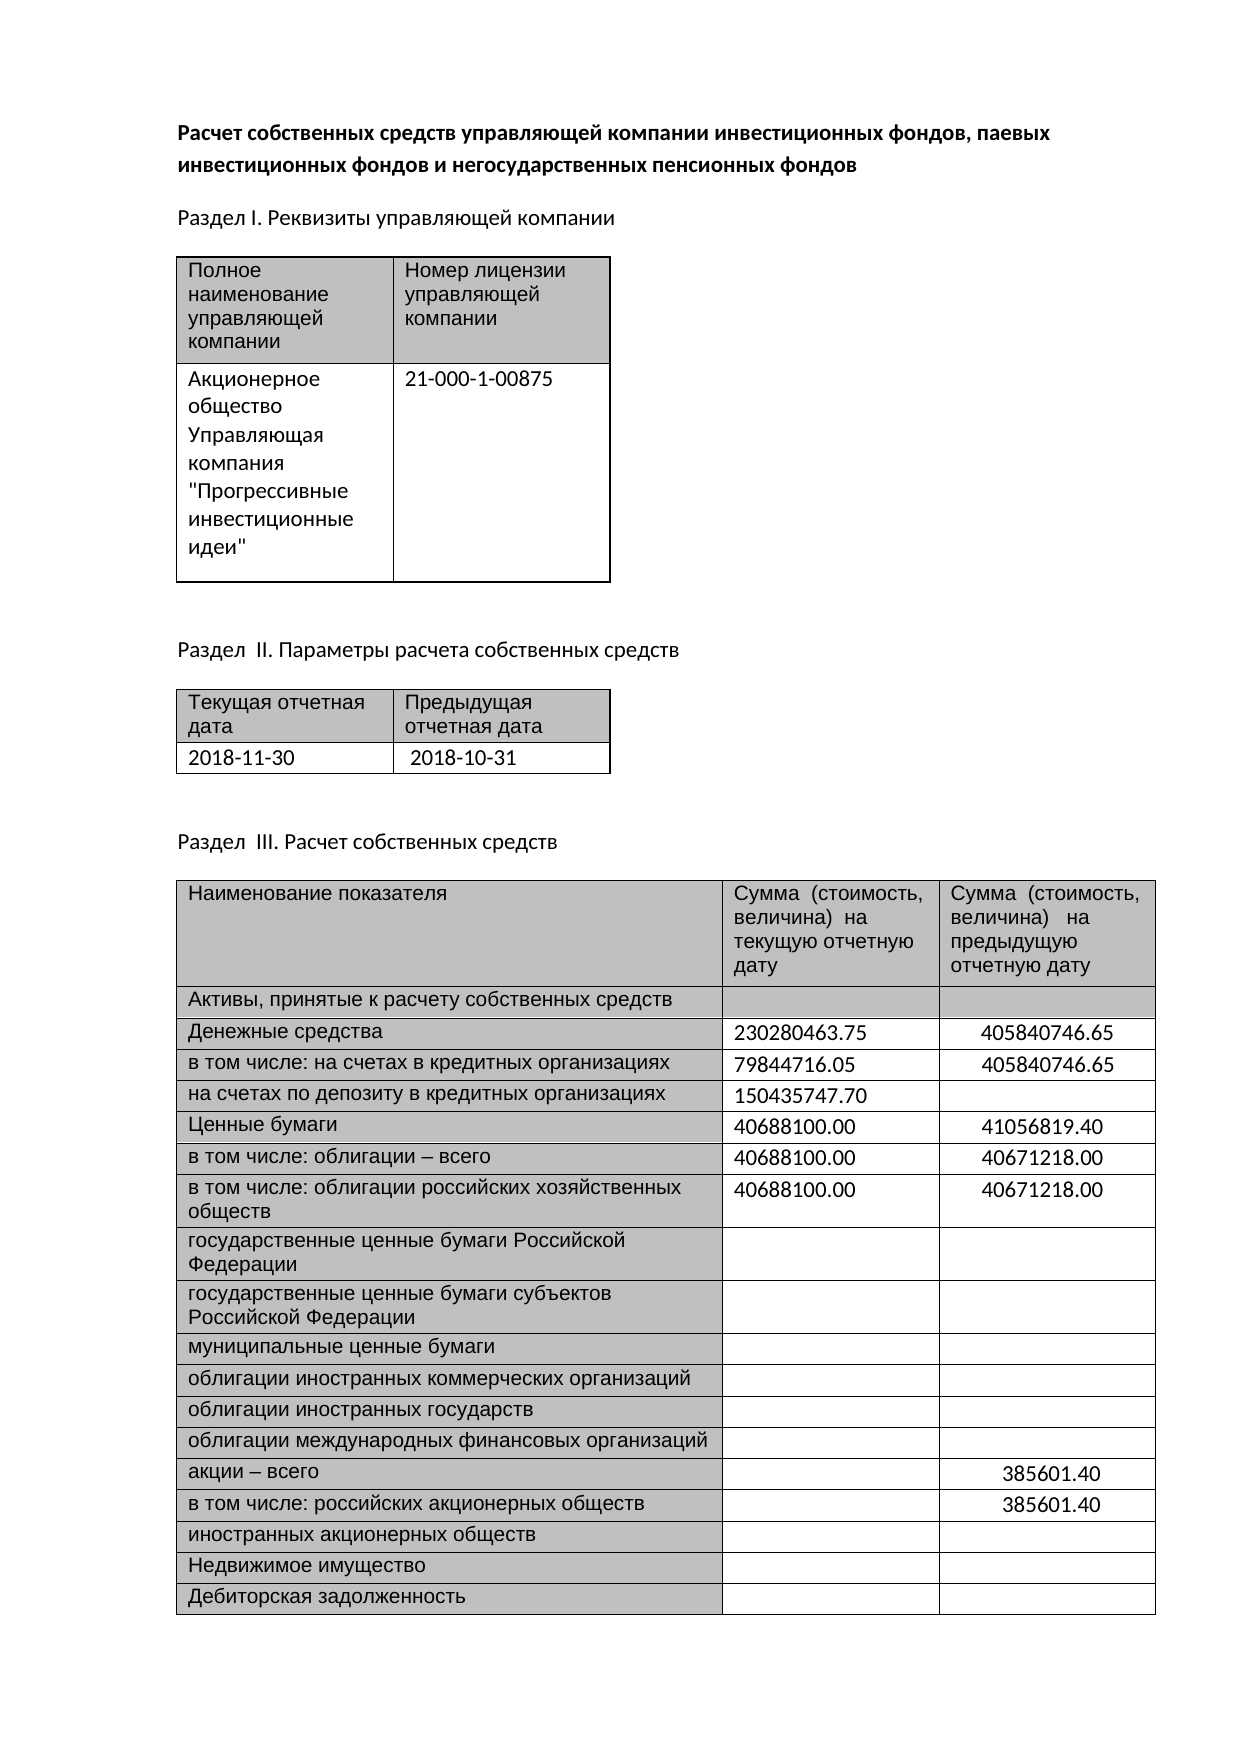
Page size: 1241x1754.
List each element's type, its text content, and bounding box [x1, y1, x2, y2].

table_cell [940, 1228, 1155, 1280]
table_cell облигации иностранных коммерческих организаций [177, 1365, 722, 1396]
table_header Текущая отчетная дата [177, 690, 393, 742]
table_cell [723, 1522, 939, 1552]
table_cell 385601.40 [940, 1459, 1155, 1489]
table_cell на счетах по депозиту в кредитных организациях [177, 1081, 722, 1111]
table_cell Денежные средства [177, 1019, 722, 1049]
table_cell [940, 1397, 1155, 1427]
table_cell 79844716.05 [723, 1050, 939, 1080]
table_cell [723, 1553, 939, 1583]
table_cell [723, 1281, 939, 1333]
text Расчет собственных средств управляющей компании инвестиционных фондов, паевых инвестиционных фондов и негосударственных пенсионных фондов [177, 118, 1152, 178]
table_cell [940, 1522, 1155, 1552]
table_cell [723, 987, 939, 1017]
table_cell иностранных акционерных обществ [177, 1522, 722, 1552]
table_header Полное наименование управляющей компании [177, 258, 393, 363]
table_cell 230280463.75 [723, 1019, 939, 1049]
text Раздел II. Параметры расчета собственных средств [177, 635, 1152, 663]
table_cell в том числе: облигации российских хозяйственных обществ [177, 1175, 722, 1227]
table_cell [723, 1584, 939, 1614]
table_cell в том числе: на счетах в кредитных организациях [177, 1050, 722, 1080]
table_cell 40688100.00 [723, 1175, 939, 1227]
table_cell облигации международных финансовых организаций [177, 1428, 722, 1458]
table_cell [723, 1459, 939, 1489]
table_cell [940, 1365, 1155, 1396]
table_header Наименование показателя [177, 881, 722, 986]
table_cell 41056819.40 [940, 1112, 1155, 1142]
table_cell Ценные бумаги [177, 1112, 722, 1142]
table_cell [940, 1553, 1155, 1583]
text Раздел I. Реквизиты управляющей компании [177, 203, 1152, 231]
text Раздел III. Расчет собственных средств [177, 827, 1152, 855]
table_cell в том числе: российских акционерных обществ [177, 1490, 722, 1521]
table_cell облигации иностранных государств [177, 1397, 722, 1427]
table_cell [940, 1081, 1155, 1111]
table_cell 405840746.65 [940, 1050, 1155, 1080]
table_cell 2018-11-30 [177, 743, 393, 773]
table_header Номер лицензии управляющей компании [394, 258, 609, 363]
table_cell государственные ценные бумаги субъектов Российской Федерации [177, 1281, 722, 1333]
table_cell государственные ценные бумаги Российской Федерации [177, 1228, 722, 1280]
table_cell Недвижимое имущество [177, 1553, 722, 1583]
table_cell акции – всего [177, 1459, 722, 1489]
table_header Сумма (стоимость, величина) на текущую отчетную дату [723, 881, 939, 986]
table_header Предыдущая отчетная дата [394, 690, 609, 742]
table_cell [940, 1334, 1155, 1364]
table_cell Дебиторская задолженность [177, 1584, 722, 1614]
table_cell [723, 1490, 939, 1521]
table_cell [723, 1428, 939, 1458]
table_cell 150435747.70 [723, 1081, 939, 1111]
table_cell [723, 1228, 939, 1280]
table_cell муниципальные ценные бумаги [177, 1334, 722, 1364]
table_cell Активы, принятые к расчету собственных средств [177, 987, 722, 1017]
table_cell [723, 1365, 939, 1396]
table_cell [940, 987, 1155, 1017]
table_cell в том числе: облигации – всего [177, 1144, 722, 1174]
table_cell [940, 1584, 1155, 1614]
table_cell 40671218.00 [940, 1144, 1155, 1174]
table_cell 40688100.00 [723, 1144, 939, 1174]
table_cell Акционерное общество Управляющая компания "Прогрессивные инвестиционные идеи" [177, 364, 393, 581]
table_cell [723, 1397, 939, 1427]
table_cell 21-000-1-00875 [394, 364, 609, 581]
table_cell 40688100.00 [723, 1112, 939, 1142]
table_cell [723, 1334, 939, 1364]
table_header Сумма (стоимость, величина) на предыдущую отчетную дату [940, 881, 1155, 986]
table_cell 405840746.65 [940, 1019, 1155, 1049]
table_cell 2018-10-31 [394, 743, 609, 773]
table_cell 40671218.00 [940, 1175, 1155, 1227]
table_cell [940, 1281, 1155, 1333]
table_cell [940, 1428, 1155, 1458]
table_cell 385601.40 [940, 1490, 1155, 1521]
